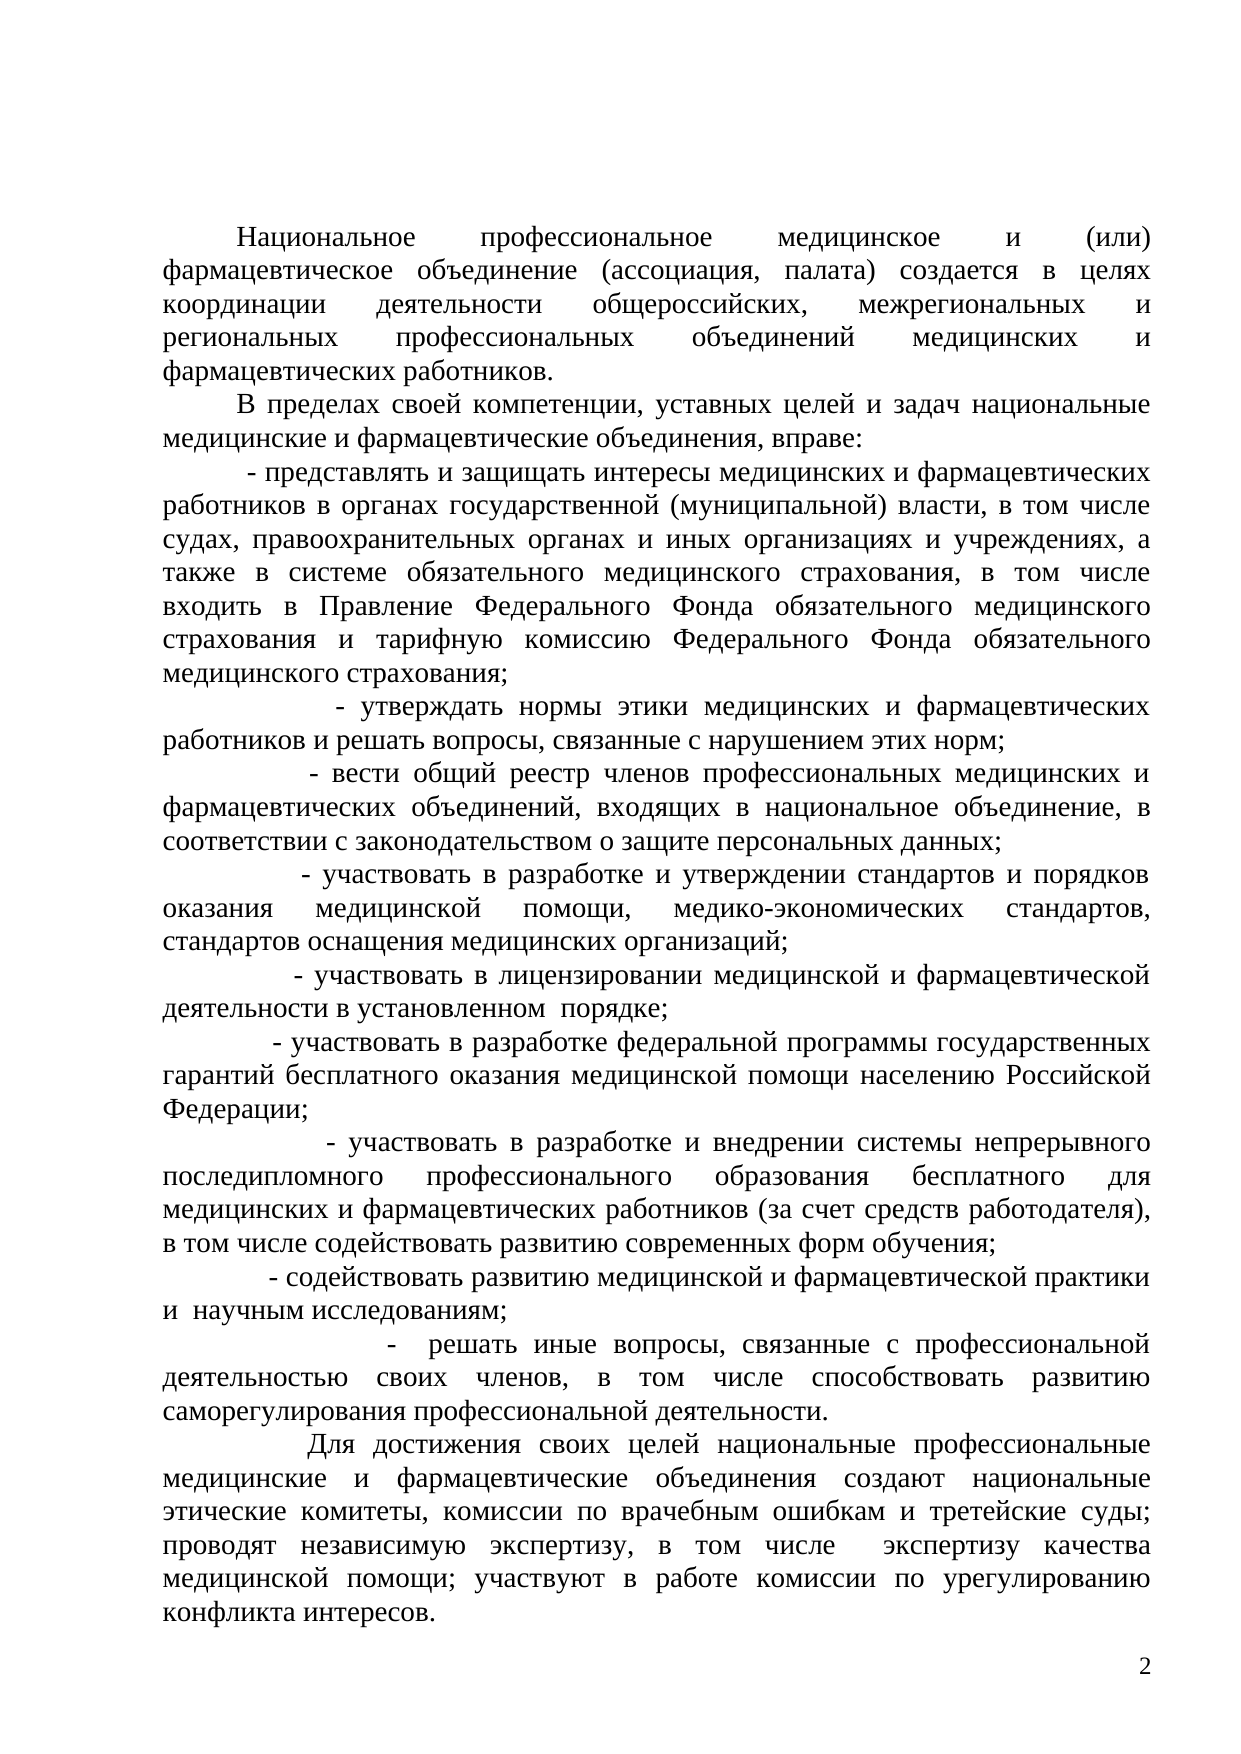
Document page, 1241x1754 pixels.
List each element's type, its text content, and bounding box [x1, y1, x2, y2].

text - утверждать нормы этики медицинских и фармацевтических работников и решать вопросы, связанные с нарушением этих норм; [162, 688, 1152, 756]
text - участвовать в лицензировании медицинской и фармацевтической деятельности в установленном порядке; [162, 957, 1152, 1024]
text - решать иные вопросы, связанные с профессиональной деятельностью своих членов, в том числе способствовать развитию саморегулирования профессиональной деятельности. [162, 1326, 1152, 1426]
text - участвовать в разработке федеральной программы государственных гарантий бесплатного оказания медицинской помощи населению Российской Федерации; [162, 1024, 1152, 1124]
text - участвовать в разработке и утверждении стандартов и порядков оказания медицинской помощи, медико-экономических стандартов, стандартов оснащения медицинских организаций; [162, 856, 1152, 957]
text - содействовать развитию медицинской и фармацевтической практики и научным исследованиям; [162, 1259, 1152, 1326]
text В пределах своей компетенции, уставных целей и задач национальные медицинские и фармацевтические объединения, вправе: [162, 387, 1152, 454]
text - вести общий реестр членов профессиональных медицинских и фармацевтических объединений, входящих в национальное объединение, в соответствии с законодательством о защите персональных данных; [162, 756, 1152, 856]
text - представлять и защищать интересы медицинских и фармацевтических работников в органах государственной (муниципальной) власти, в том числе судах, правоохранительных органах и иных организациях и учреждениях, а также в системе обязательного медицинского страхования, в том числе входить в Правление Федерального Фонда обязательного медицинского страхования и тарифную комиссию Федерального Фонда обязательного медицинского страхования; [162, 454, 1152, 688]
text Для достижения своих целей национальные профессиональные медицинские и фармацевтические объединения создают национальные этические комитеты, комиссии по врачебным ошибкам и третейские суды; проводят независимую экспертизу, в том числе экспертизу качества медицинской помощи; участвуют в работе комиссии по урегулированию конфликта интересов. [162, 1426, 1152, 1628]
text - участвовать в разработке и внедрении системы непрерывного последипломного профессионального образования бесплатного для медицинских и фармацевтических работников (за счет средств работодателя), в том числе содействовать развитию современных форм обучения; [162, 1124, 1152, 1259]
text Национальное профессиональное медицинское и (или) фармацевтическое объединение (ассоциация, палата) создается в целях координации деятельности общероссийских, межрегиональных и региональных профессиональных объединений медицинских и фармацевтических работников. [162, 219, 1152, 387]
